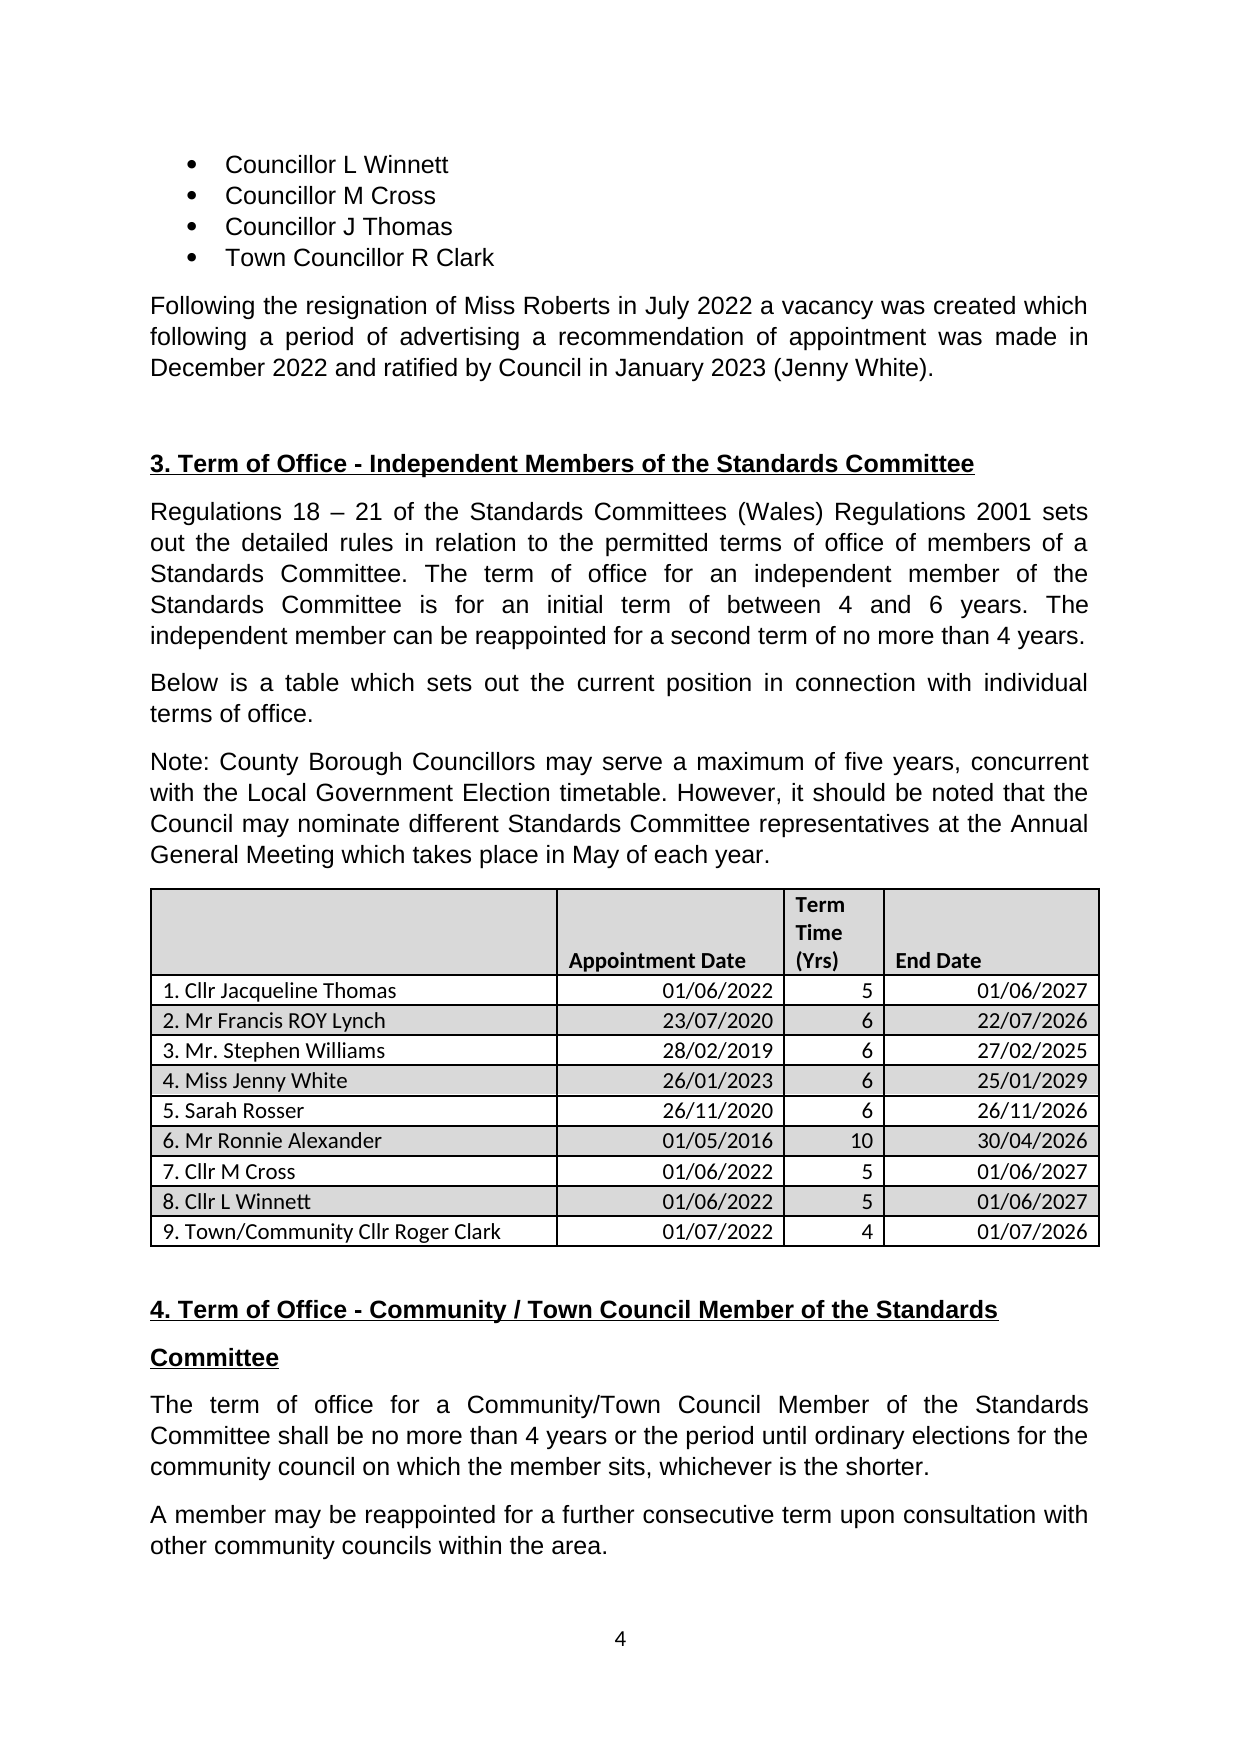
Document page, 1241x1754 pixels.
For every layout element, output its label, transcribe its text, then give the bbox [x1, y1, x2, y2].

table_cell 22/07/2026 [885, 1006, 1098, 1034]
table_cell 01/06/2022 [558, 1187, 783, 1215]
text Committee [150, 1342, 1090, 1371]
table_cell 01/06/2027 [885, 976, 1098, 1004]
table_cell 25/01/2029 [885, 1066, 1098, 1094]
table_cell 6 [785, 1006, 883, 1034]
table_cell 27/02/2025 [885, 1036, 1098, 1064]
table_cell 01/06/2027 [885, 1157, 1098, 1185]
table_cell 26/01/2023 [558, 1066, 783, 1094]
text A member may be reappointed for a further consecutive term upon consultation with other community councils within the area. [150, 1500, 1090, 1560]
table_cell 01/05/2016 [558, 1127, 783, 1155]
table_cell 01/07/2022 [558, 1217, 783, 1245]
table_cell 7. Cllr M Cross [152, 1157, 556, 1185]
text Regulations 18 – 21 of the Standards Committees (Wales) Regulations 2001 sets out the detailed rules in relation to the permitted terms of office of members of a Standards Committee. The term of office for an independent member of the Standards Committee is for an initial term of between 4 and 6 years. The independent member can be reappointed for a second term of no more than 4 years. [150, 496, 1090, 649]
table_cell 5 [785, 1157, 883, 1185]
table_cell 6. Mr Ronnie Alexander [152, 1127, 556, 1155]
list Councillor J Thomas [187, 212, 1090, 241]
list Town Councillor R Clark [187, 243, 1090, 272]
table_cell 2. Mr Francis ROY Lynch [152, 1006, 556, 1034]
table_cell 5 [785, 976, 883, 1004]
table_cell 01/06/2027 [885, 1187, 1098, 1215]
table_cell 6 [785, 1036, 883, 1064]
table_cell 3. Mr. Stephen Williams [152, 1036, 556, 1064]
list Councillor M Cross [187, 181, 1090, 210]
table_cell 6 [785, 1066, 883, 1094]
list Councillor L Winnett [187, 150, 1090, 179]
text 3. Term of Office - Independent Members of the Standards Committee [150, 449, 1090, 477]
table_cell 01/06/2022 [558, 1157, 783, 1185]
text Note: County Borough Councillors may serve a maximum of five years, concurrent with the Local Government Election timetable. However, it should be noted that the Council may nominate different Standards Committee representatives at the Annual General Meeting which takes place in May of each year. [150, 747, 1090, 869]
table_cell 8. Cllr L Winnett [152, 1187, 556, 1215]
text The term of office for a Community/Town Council Member of the Standards Committee shall be no more than 4 years or the period until ordinary elections for the community council on which the member sits, whichever is the shorter. [150, 1390, 1090, 1481]
table_cell 26/11/2020 [558, 1097, 783, 1124]
text 4. Term of Office - Community / Town Council Member of the Standards [150, 1295, 1090, 1323]
table_header Appointment Date [558, 890, 783, 974]
table_cell 10 [785, 1127, 883, 1155]
table_header Term Time (Yrs) [785, 890, 883, 974]
table_cell 28/02/2019 [558, 1036, 783, 1064]
table_cell 4. Miss Jenny White [152, 1066, 556, 1094]
text Below is a table which sets out the current position in connection with individual terms of office. [150, 668, 1090, 728]
text Following the resignation of Miss Roberts in July 2022 a vacancy was created which following a period of advertising a recommendation of appointment was made in December 2022 and ratified by Council in January 2023 (Jenny White). [150, 291, 1090, 382]
table_cell 6 [785, 1097, 883, 1124]
table_cell 01/06/2022 [558, 976, 783, 1004]
table_cell 5 [785, 1187, 883, 1215]
table_cell 9. Town/Community Cllr Roger Clark [152, 1217, 556, 1245]
table_cell 23/07/2020 [558, 1006, 783, 1034]
table_cell 1. Cllr Jacqueline Thomas [152, 976, 556, 1004]
table_cell 5. Sarah Rosser [152, 1097, 556, 1124]
table_cell 4 [785, 1217, 883, 1245]
table_header [152, 890, 556, 974]
table_cell 01/07/2026 [885, 1217, 1098, 1245]
table_header End Date [885, 890, 1098, 974]
table_cell 26/11/2026 [885, 1097, 1098, 1124]
table_cell 30/04/2026 [885, 1127, 1098, 1155]
